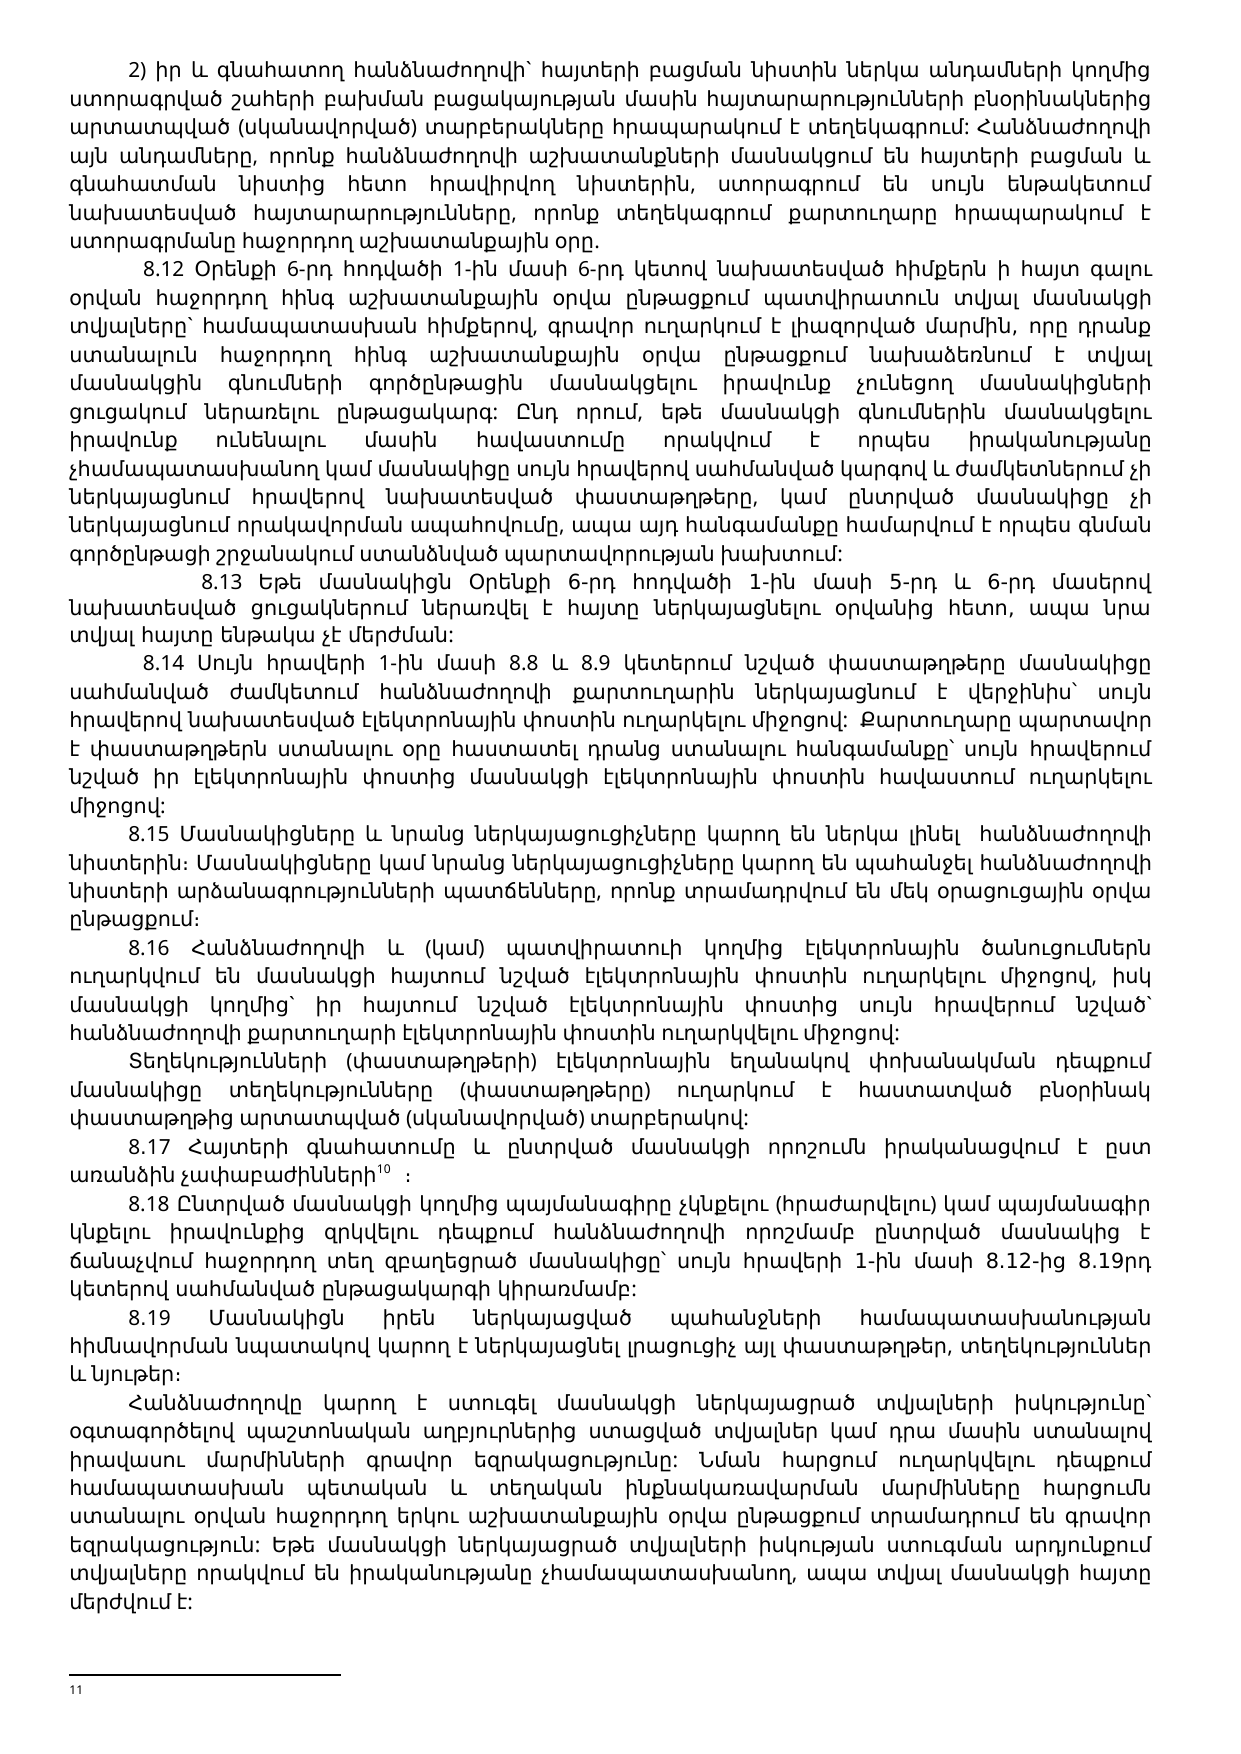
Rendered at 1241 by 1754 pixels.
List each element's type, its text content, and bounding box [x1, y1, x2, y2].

text Հանձնաժողովը կարող է ստուգել մասնակցի ներկայացրած տվյալների իսկությունը` օգտագործելով պաշտոնական աղբյուրներից ստացված տվյալներ կամ դրա մասին ստանալով իրավասու մարմինների գրավոր եզրակացությունը: Նման հարցում ուղարկվելու դեպքում համապատասխան պետական և տեղական ինքնակառավարման մարմինները հարցումն ստանալու օրվան հաջորդող երկու աշխատանքային օրվա ընթացքում տրամադրում են գրավոր եզրակացություն: Եթե մասնակցի ներկայացրած տվյալների իսկության ստուգման արդյունքում տվյալները որակվում են իրականությանը չհամապատասխանող, ապա տվյալ մասնակցի հայտը մերժվում է: [69, 1388, 1152, 1615]
text 2) իր և գնահատող հանձնաժողովի` հայտերի բացման նիստին ներկա անդամների կողմից ստորագրված շահերի բախման բացակայության մասին հայտարարությունների բնօրինակներից արտատպված (սկանավորված) տարբերակները հրապարակում է տեղեկագրում: Հանձնաժողովի այն անդամները, որոնք հանձնաժողովի աշխատանքների մասնակցում են հայտերի բացման և գնահատման նիստից հետո հրավիրվող նիստերին, ստորագրում են սույն ենթակետում նախատեսված հայտարարությունները, որոնք տեղեկագրում քարտուղարը հրապարակում է ստորագրմանը հաջորդող աշխատանքային օրը. [69, 56, 1152, 254]
text 8.15 Մասնակիցները և նրանց ներկայացուցիչները կարող են ներկա լինել հանձնաժողովի նիստերին։ Մասնակիցները կամ նրանց ներկայացուցիչները կարող են պահանջել հանձնաժողովի նիստերի արձանագրությունների պատճենները, որոնք տրամադրվում են մեկ օրացուցային օրվա ընթացքում։ [69, 819, 1152, 933]
text 8.19 Մասնակիցն իրեն ներկայացված պահանջների համապատասխանության հիմնավորման նպատակով կարող է ներկայացնել լրացուցիչ այլ փաստաթղթեր, տեղեկություններ և նյութեր։ [69, 1303, 1152, 1388]
text 8.13 Եթե մասնակիցն Օրենքի 6-րդ հոդվածի 1-ին մասի 5-րդ և 6-րդ մասերով նախատեսված ցուցակներում ներառվել է հայտը ներկայացնելու օրվանից հետո, ապա նրա տվյալ հայտը ենթակա չէ մերժման: [69, 567, 1152, 648]
text Տեղեկությունների (փաստաթղթերի) էլեկտրոնային եղանակով փոխանակման դեպքում մասնակիցը տեղեկությունները (փաստաթղթերը) ուղարկում է հաստատված բնօրինակ փաստաթղթից արտատպված (սկանավորված) տարբերակով: [69, 1047, 1152, 1132]
text 8.17 Հայտերի գնահատումը և ընտրված մասնակցի որոշումն իրականացվում է ըստ առանձին չափաբաժինների10։ [69, 1132, 1152, 1189]
text 8.16 Հանձնաժողովի և (կամ) պատվիրատուի կողմից էլեկտրոնային ծանուցումներն ուղարկվում են մասնակցի հայտում նշված էլեկտրոնային փոստին ուղարկելու միջոցով, իսկ մասնակցի կողմից` իր հայտում նշված էլեկտրոնային փոստից սույն հրավերում նշված` հանձնաժողովի քարտուղարի էլեկտրոնային փոստին ուղարկվելու միջոցով: [69, 933, 1152, 1047]
text 8.18 Ընտրված մասնակցի կողմից պայմանագիրը չկնքելու (հրաժարվելու) կամ պայմանագիր կնքելու իրավունքից զրկվելու դեպքում հանձնաժողովի որոշմամբ ընտրված մասնակից է ճանաչվում հաջորդող տեղ զբաղեցրած մասնակիցը՝ սույն հրավերի 1-ին մասի 8.12-ից 8.19րդ կետերով սահմանված ընթացակարգի կիրառմամբ: [69, 1189, 1152, 1303]
text 8.12 Օրենքի 6-րդ հոդվածի 1-ին մասի 6-րդ կետով նախատեսված հիմքերն ի հայտ գալու օրվան հաջորդող հինգ աշխատանքային օրվա ընթացքում պատվիրատուն տվյալ մասնակցի տվյալները` համապատասխան հիմքերով, գրավոր ուղարկում է լիազորված մարմին, որը դրանք ստանալուն հաջորդող հինգ աշխատանքային օրվա ընթացքում նախաձեռնում է տվյալ մասնակցին գնումների գործընթացին մասնակցելու իրավունք չունեցող մասնակիցների ցուցակում ներառելու ընթացակարգ: Ընդ որում, եթե մասնակցի գնումներին մասնակցելու իրավունք ունենալու մասին հավաստումը որակվում է որպես իրականությանը չհամապատասխանող կամ մասնակիցը սույն հրավերով սահմանված կարգով և ժամկետներում չի ներկայացնում հրավերով նախատեսված փաստաթղթերը, կամ ընտրված մասնակիցը չի ներկայացնում որակավորման ապահովումը, ապա այդ հանգամանքը համարվում է որպես գնման գործընթացի շրջանակում ստանձնված պարտավորության խախտում: [69, 254, 1152, 567]
text 8.14 Սույն հրավերի 1-ին մասի 8.8 և 8.9 կետերում նշված փաստաթղթերը մասնակիցը սահմանված ժամկետում հանձնաժողովի քարտուղարին ներկայացնում է վերջինիս՝ սույն հրավերով նախատեսված էլեկտրոնային փոստին ուղարկելու միջոցով: Քարտուղարը պարտավոր է փաստաթղթերն ստանալու օրը հաստատել դրանց ստանալու հանգամանքը՝ սույն հրավերում նշված իր էլեկտրոնային փոստից մասնակցի էլեկտրոնային փոստին հավաստում ուղարկելու միջոցով: [69, 648, 1152, 819]
